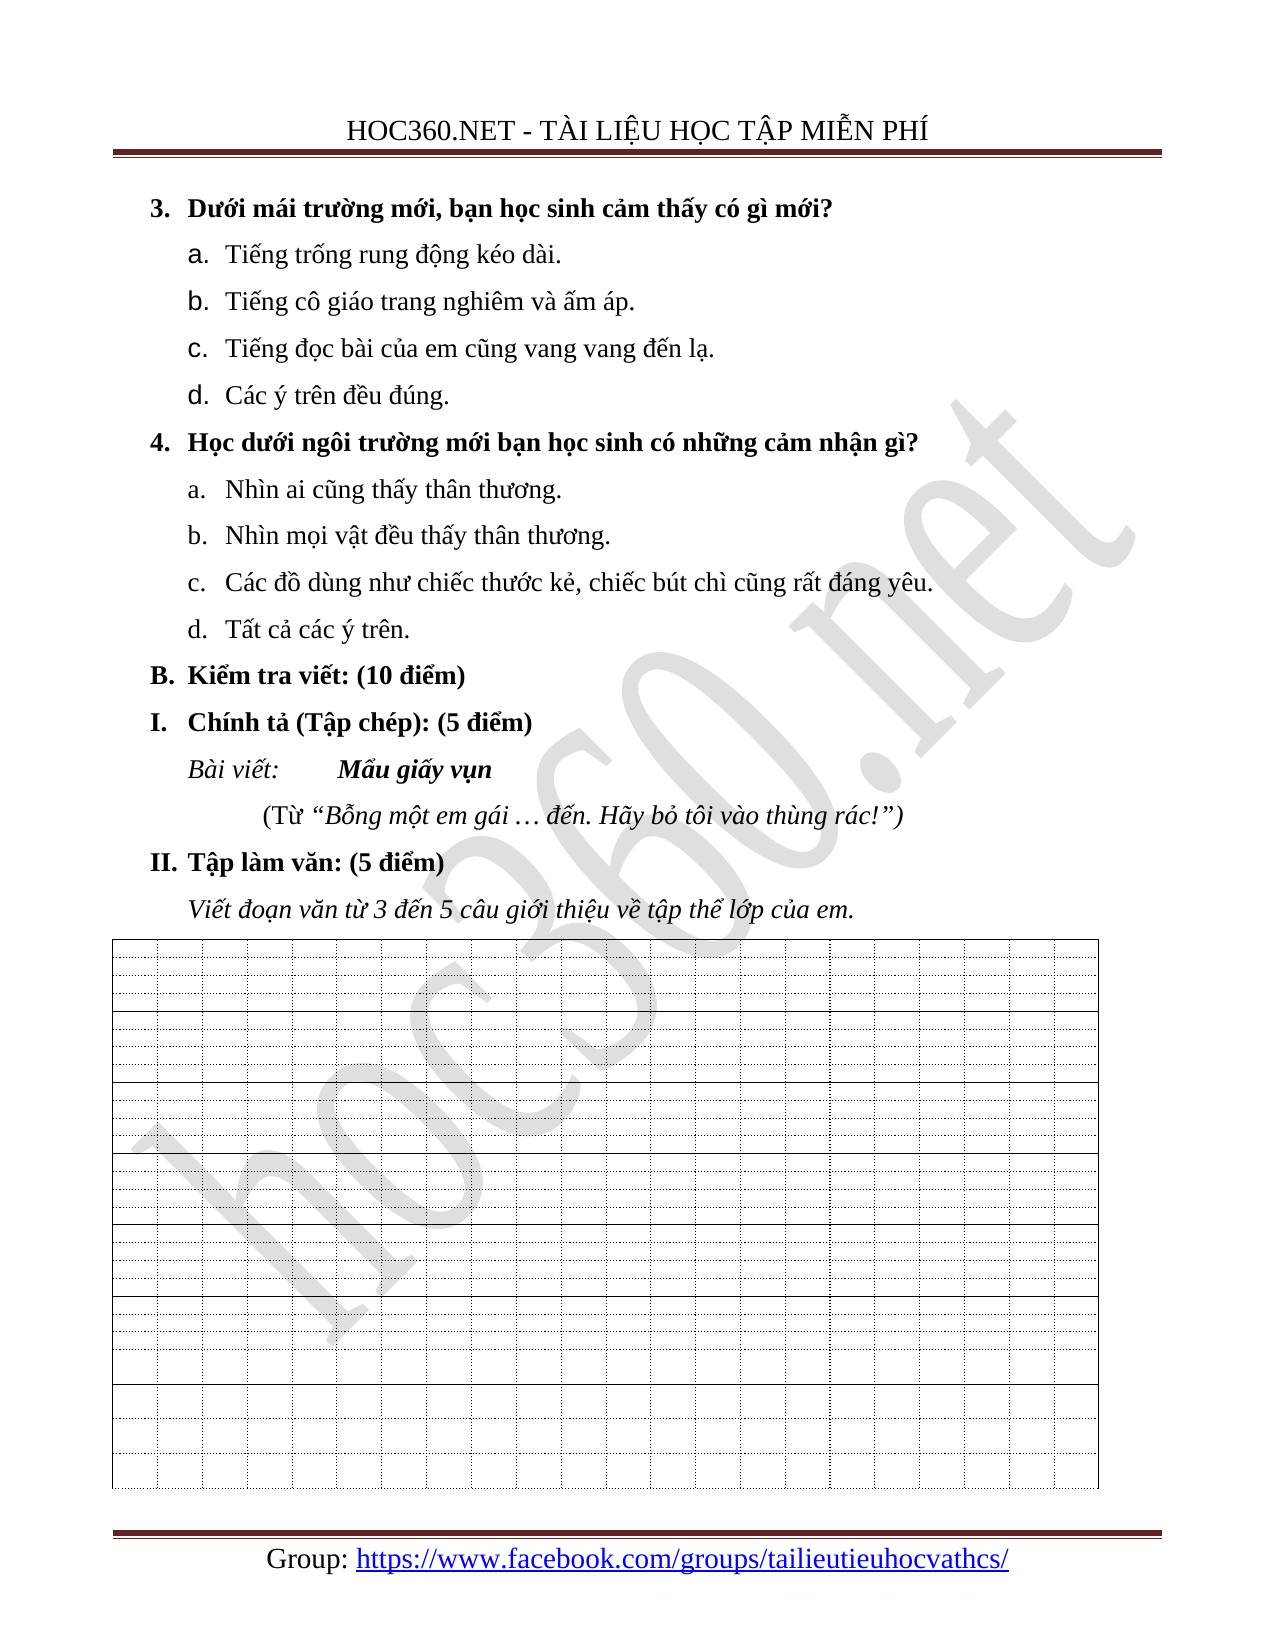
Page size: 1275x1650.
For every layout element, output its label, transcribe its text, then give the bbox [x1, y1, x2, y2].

text Viết đoạn văn từ 3 đến 5 câu giới thiệu về tập thể lớp của em. [112, 893, 1162, 924]
list Tiếng cô giáo trang nghiêm và ấm áp. [187, 285, 1162, 317]
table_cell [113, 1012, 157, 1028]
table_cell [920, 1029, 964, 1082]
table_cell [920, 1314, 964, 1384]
list Chính tả (Tập chép): (5 điểm) [150, 706, 1162, 737]
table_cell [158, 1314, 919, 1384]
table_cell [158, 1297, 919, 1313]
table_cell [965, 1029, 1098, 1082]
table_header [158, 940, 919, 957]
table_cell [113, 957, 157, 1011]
list Nhìn mọi vật đều thấy thân thương. [187, 519, 1162, 551]
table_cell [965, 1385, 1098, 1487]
list Bài viết: Mẩu giấy vụn [187, 753, 1162, 784]
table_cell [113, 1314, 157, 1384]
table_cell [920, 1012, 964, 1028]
text II. Tập làm văn: (5 điểm) [150, 846, 1162, 877]
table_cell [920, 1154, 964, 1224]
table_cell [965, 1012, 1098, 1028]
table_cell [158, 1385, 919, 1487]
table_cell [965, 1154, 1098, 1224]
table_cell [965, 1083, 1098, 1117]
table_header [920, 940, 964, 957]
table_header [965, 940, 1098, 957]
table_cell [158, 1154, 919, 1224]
list Các đồ dùng như chiếc thước kẻ, chiếc bút chì cũng rất đáng yêu. [187, 566, 1162, 597]
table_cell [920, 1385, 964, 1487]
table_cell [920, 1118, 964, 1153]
list Các ý trên đều đúng. [187, 379, 1162, 410]
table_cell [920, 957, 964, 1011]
list (Từ “Bỗng một em gái … đến. Hãy bỏ tôi vào thùng rác!”) [187, 799, 1162, 831]
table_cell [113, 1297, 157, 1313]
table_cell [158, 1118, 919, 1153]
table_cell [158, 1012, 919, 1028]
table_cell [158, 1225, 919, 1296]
list Kiểm tra viết: (10 điểm) [150, 659, 1162, 691]
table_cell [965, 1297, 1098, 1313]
list Nhìn ai cũng thấy thân thương. [187, 473, 1162, 504]
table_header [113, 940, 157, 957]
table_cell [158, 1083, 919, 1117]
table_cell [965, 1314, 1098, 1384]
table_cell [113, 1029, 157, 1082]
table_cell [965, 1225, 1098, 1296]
list Tiếng trống rung động kéo dài. [187, 238, 1162, 270]
list Tiếng đọc bài của em cũng vang vang đến lạ. [187, 332, 1162, 363]
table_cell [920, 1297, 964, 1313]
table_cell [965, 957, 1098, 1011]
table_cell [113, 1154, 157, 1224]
list Dưới mái trường mới, bạn học sinh cảm thấy có gì mới? [150, 192, 1162, 223]
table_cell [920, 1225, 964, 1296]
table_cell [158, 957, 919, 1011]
list Học dưới ngôi trường mới bạn học sinh có những cảm nhận gì? [150, 426, 1162, 457]
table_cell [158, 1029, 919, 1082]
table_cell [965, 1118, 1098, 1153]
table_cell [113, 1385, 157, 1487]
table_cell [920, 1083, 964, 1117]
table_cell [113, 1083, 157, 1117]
list Tất cả các ý trên. [187, 613, 1162, 644]
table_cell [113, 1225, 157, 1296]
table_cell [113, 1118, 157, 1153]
